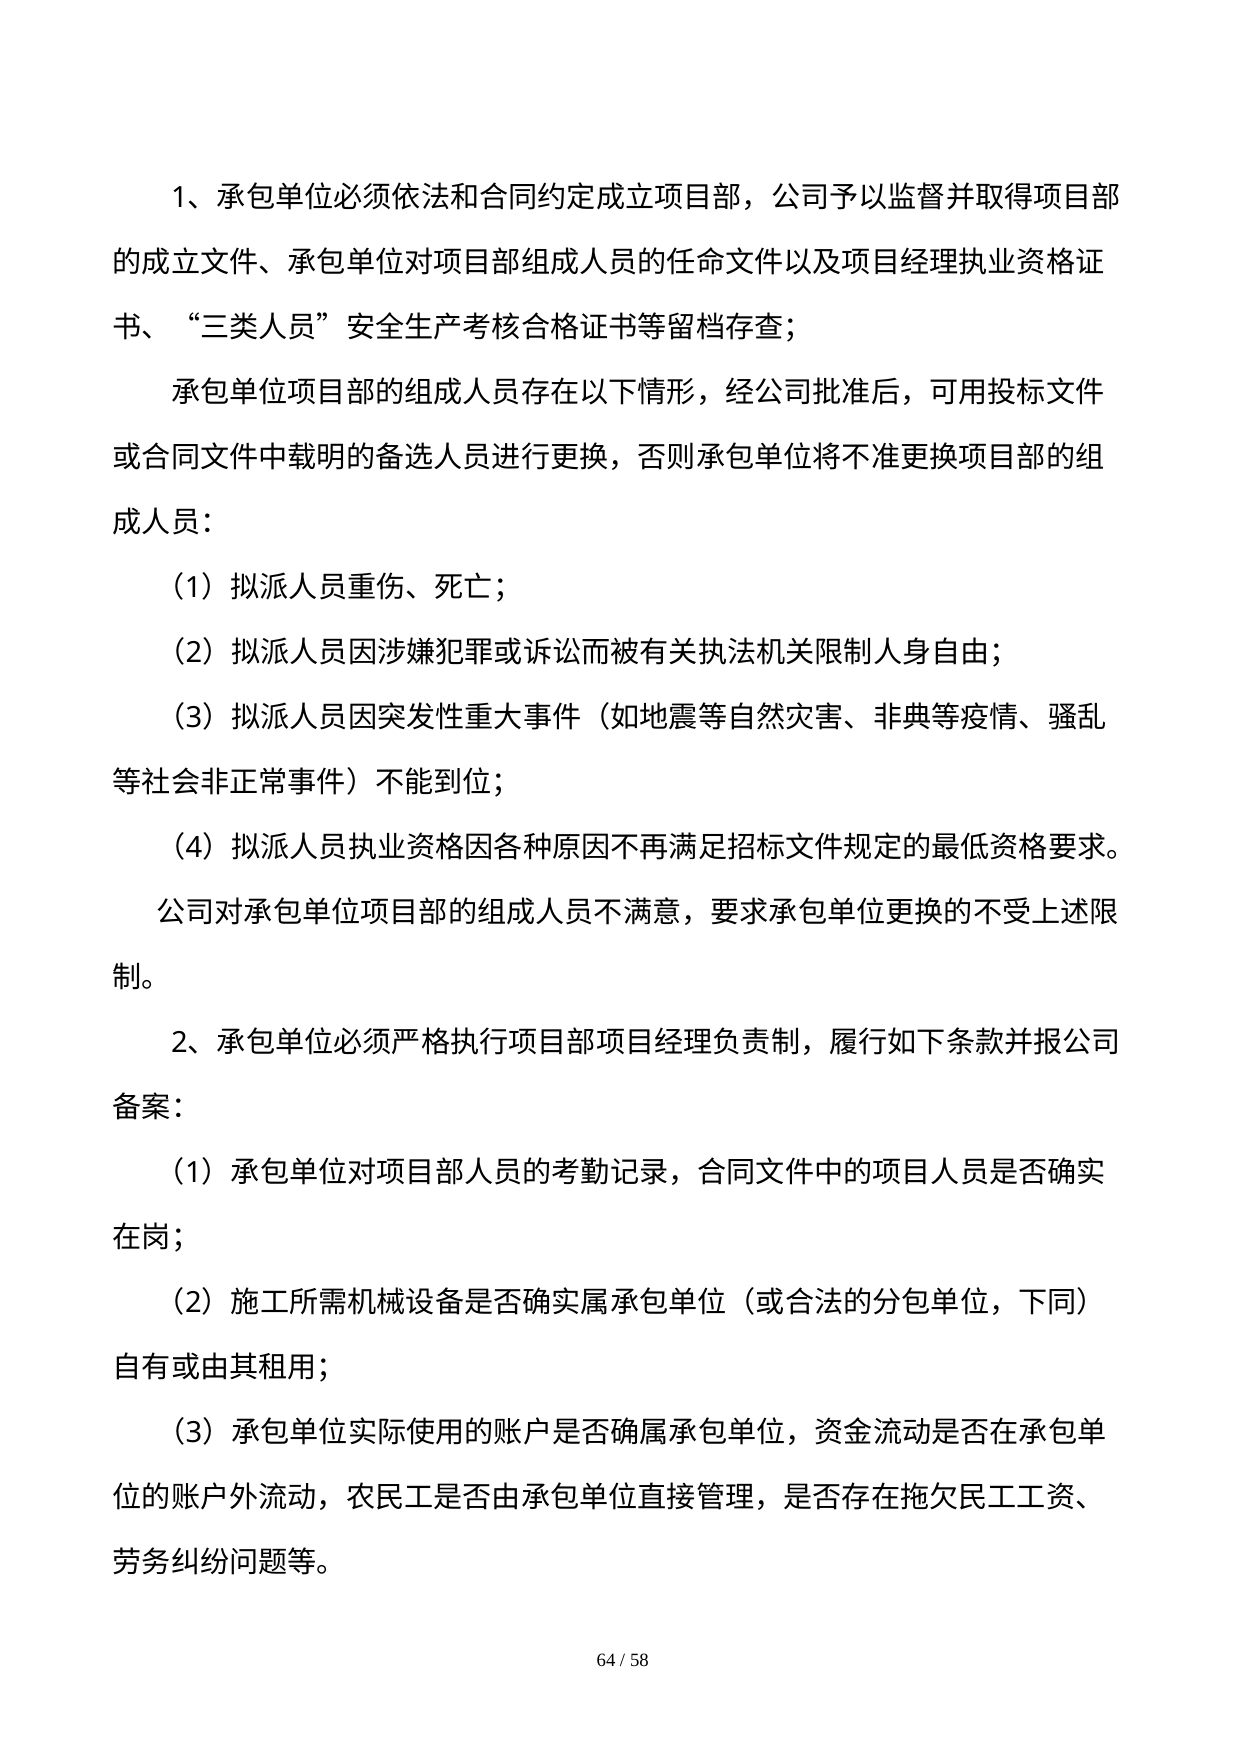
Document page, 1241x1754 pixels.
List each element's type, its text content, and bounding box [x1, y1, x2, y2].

text （1）承包单位对项目部人员的考勤记录，合同文件中的项目人员是否确实在岗； [112, 1137, 1128, 1267]
text 2、承包单位必须严格执行项目部项目经理负责制，履行如下条款并报公司备案： [112, 1007, 1128, 1137]
text 承包单位项目部的组成人员存在以下情形，经公司批准后，可用投标文件或合同文件中载明的备选人员进行更换，否则承包单位将不准更换项目部的组成人员： [112, 357, 1128, 552]
text （3）拟派人员因突发性重大事件（如地震等自然灾害、非典等疫情、骚乱等社会非正常事件）不能到位； [112, 682, 1128, 812]
text （3）承包单位实际使用的账户是否确属承包单位，资金流动是否在承包单位的账户外流动，农民工是否由承包单位直接管理，是否存在拖欠民工工资、劳务纠纷问题等。 [112, 1397, 1128, 1592]
text 公司对承包单位项目部的组成人员不满意，要求承包单位更换的不受上述限制。 [112, 877, 1128, 1007]
text （4）拟派人员执业资格因各种原因不再满足招标文件规定的最低资格要求。 [112, 812, 1128, 877]
text 1、承包单位必须依法和合同约定成立项目部，公司予以监督并取得项目部的成立文件、承包单位对项目部组成人员的任命文件以及项目经理执业资格证书、“三类人员”安全生产考核合格证书等留档存查； [112, 162, 1128, 357]
text （1）拟派人员重伤、死亡； [112, 552, 1128, 617]
text （2）施工所需机械设备是否确实属承包单位（或合法的分包单位，下同）自有或由其租用； [112, 1267, 1128, 1397]
text （2）拟派人员因涉嫌犯罪或诉讼而被有关执法机关限制人身自由； [112, 617, 1128, 682]
